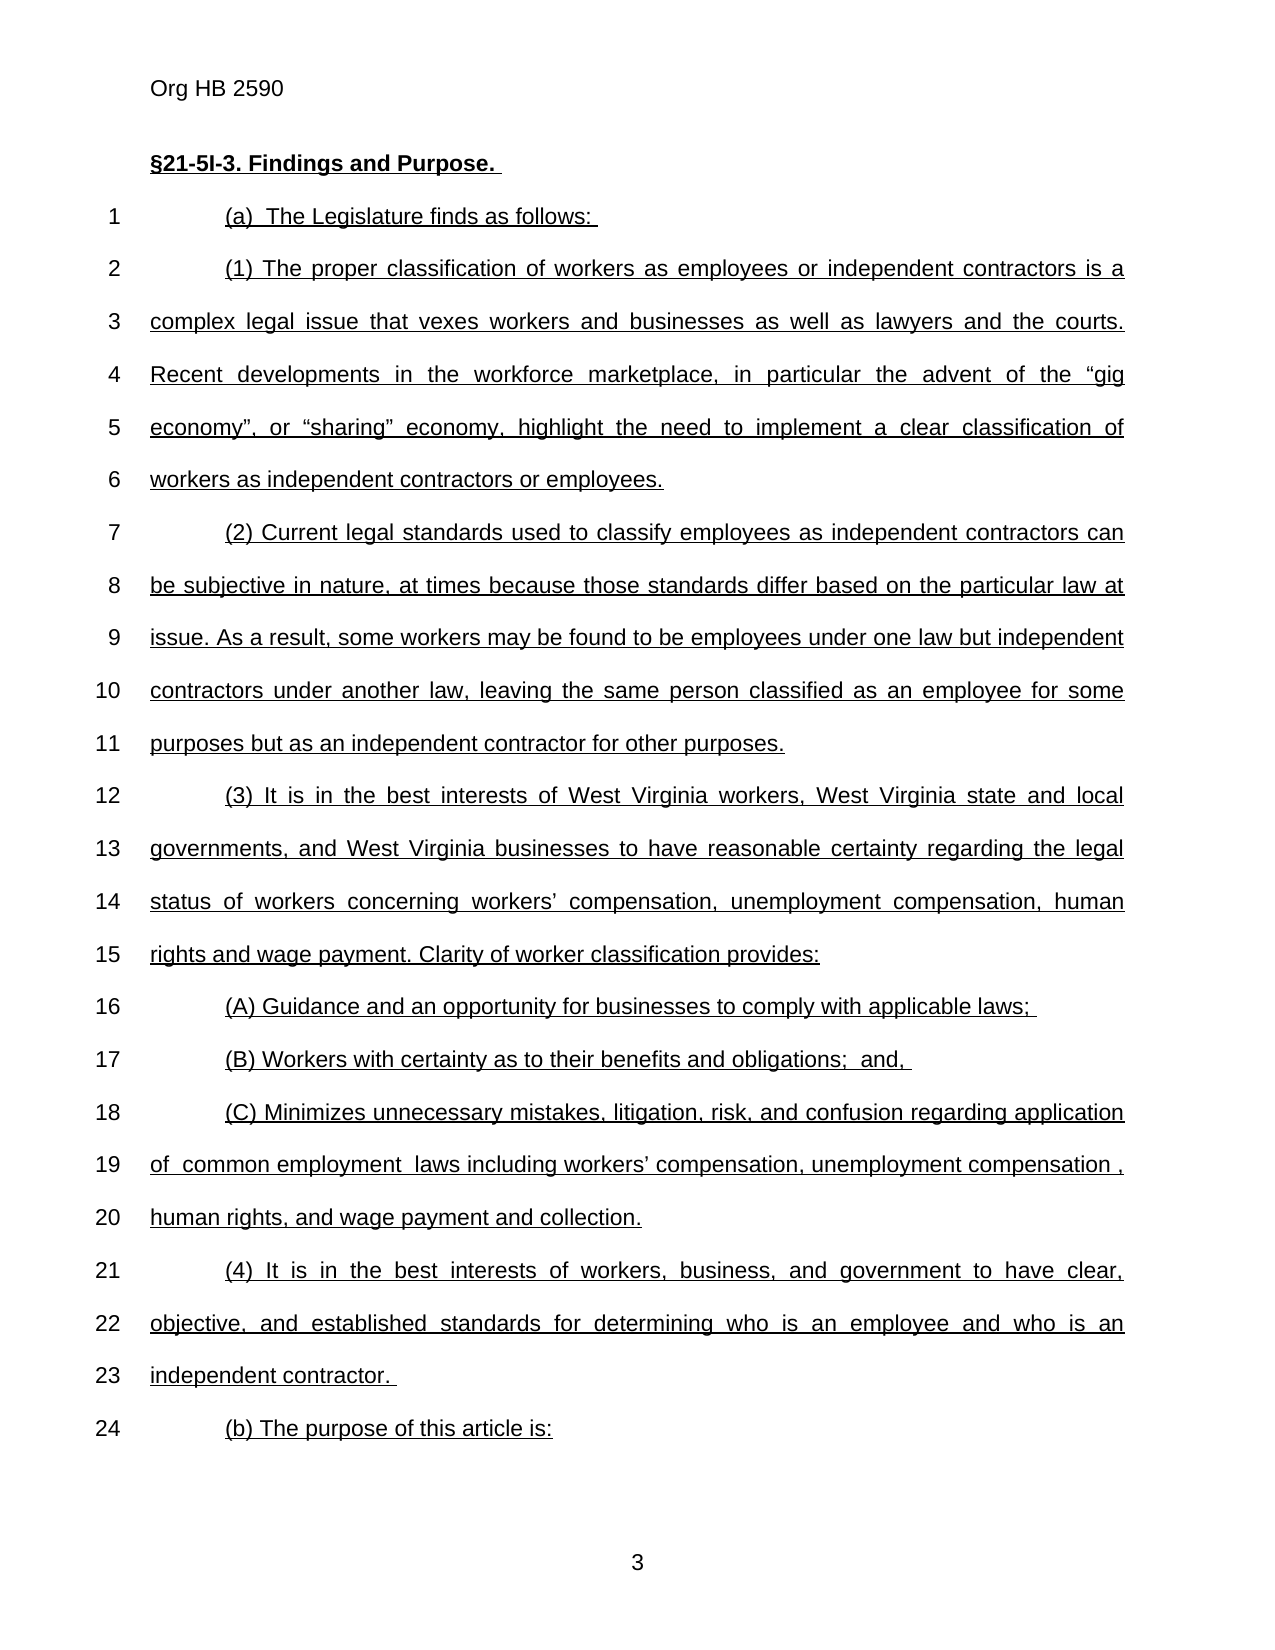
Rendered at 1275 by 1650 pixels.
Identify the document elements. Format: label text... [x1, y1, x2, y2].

text (4) It is in the best interests of workers, business, and government to have clear, objective, and established standards for determining who is an employee and who is an independent contractor. [150, 1334, 1125, 1389]
text (1) The proper classification of workers as employees or independent contractors is a complex legal issue that vexes workers and businesses as well as lawyers and the courts. Recent developments in the workforce marketplace, in particular the advent of the “gig economy”, or “sharing” economy, highlight the need to implement a clear classification of workers as independent contractors or employees. [150, 385, 1125, 493]
text (b) The purpose of this article is: [150, 1415, 1125, 1441]
text (3) It is in the best interests of West Virginia workers, West Virginia state and local governments, and West Virginia businesses to have reasonable certainty regarding the legal status of workers concerning workers’ compensation, unemployment compensation, human rights and wage payment. Clarity of worker classification provides: [150, 782, 1125, 911]
text (a) The Legislature finds as follows: [150, 203, 1125, 229]
text (1) The proper classification of workers as employees or independent contractors is a complex legal issue that vexes workers and businesses as well as lawyers and the courts. Recent developments in the workforce marketplace, in particular the advent of the “gig economy”, or “sharing” economy, highlight the need to implement a clear classification of workers as independent contractors or employees. [150, 332, 1125, 384]
text (C) Minimizes unnecessary mistakes, litigation, risk, and confusion regarding application of common employment laws including workers’ compensation, unemployment compensation , human rights, and wage payment and collection. [150, 1099, 1125, 1231]
text (2) Current legal standards used to classify employees as independent contractors can be subjective in nature, at times because those standards differ based on the particular law at issue. As a result, some workers may be found to be employees under one law but independent contractors under another law, leaving the same person classified as an employee for some purposes but as an independent contractor for other purposes. [150, 701, 1125, 756]
subtitle §21-5I-3. Findings and Purpose. [150, 150, 1125, 176]
text (2) Current legal standards used to classify employees as independent contractors can be subjective in nature, at times because those standards differ based on the particular law at issue. As a result, some workers may be found to be employees under one law but independent contractors under another law, leaving the same person classified as an employee for some purposes but as an independent contractor for other purposes. [150, 596, 1125, 700]
text (1) The proper classification of workers as employees or independent contractors is a complex legal issue that vexes workers and businesses as well as lawyers and the courts. Recent developments in the workforce marketplace, in particular the advent of the “gig economy”, or “sharing” economy, highlight the need to implement a clear classification of workers as independent contractors or employees. [150, 255, 1125, 331]
text (4) It is in the best interests of workers, business, and government to have clear, objective, and established standards for determining who is an employee and who is an independent contractor. [150, 1257, 1125, 1332]
text (3) It is in the best interests of West Virginia workers, West Virginia state and local governments, and West Virginia businesses to have reasonable certainty regarding the legal status of workers concerning workers’ compensation, unemployment compensation, human rights and wage payment. Clarity of worker classification provides: [150, 912, 1125, 967]
text (2) Current legal standards used to classify employees as independent contractors can be subjective in nature, at times because those standards differ based on the particular law at issue. As a result, some workers may be found to be employees under one law but independent contractors under another law, leaving the same person classified as an employee for some purposes but as an independent contractor for other purposes. [150, 519, 1125, 594]
text (A) Guidance and an opportunity for businesses to comply with applicable laws; [150, 993, 1125, 1020]
text (B) Workers with certainty as to their benefits and obligations; and, [150, 1046, 1125, 1072]
